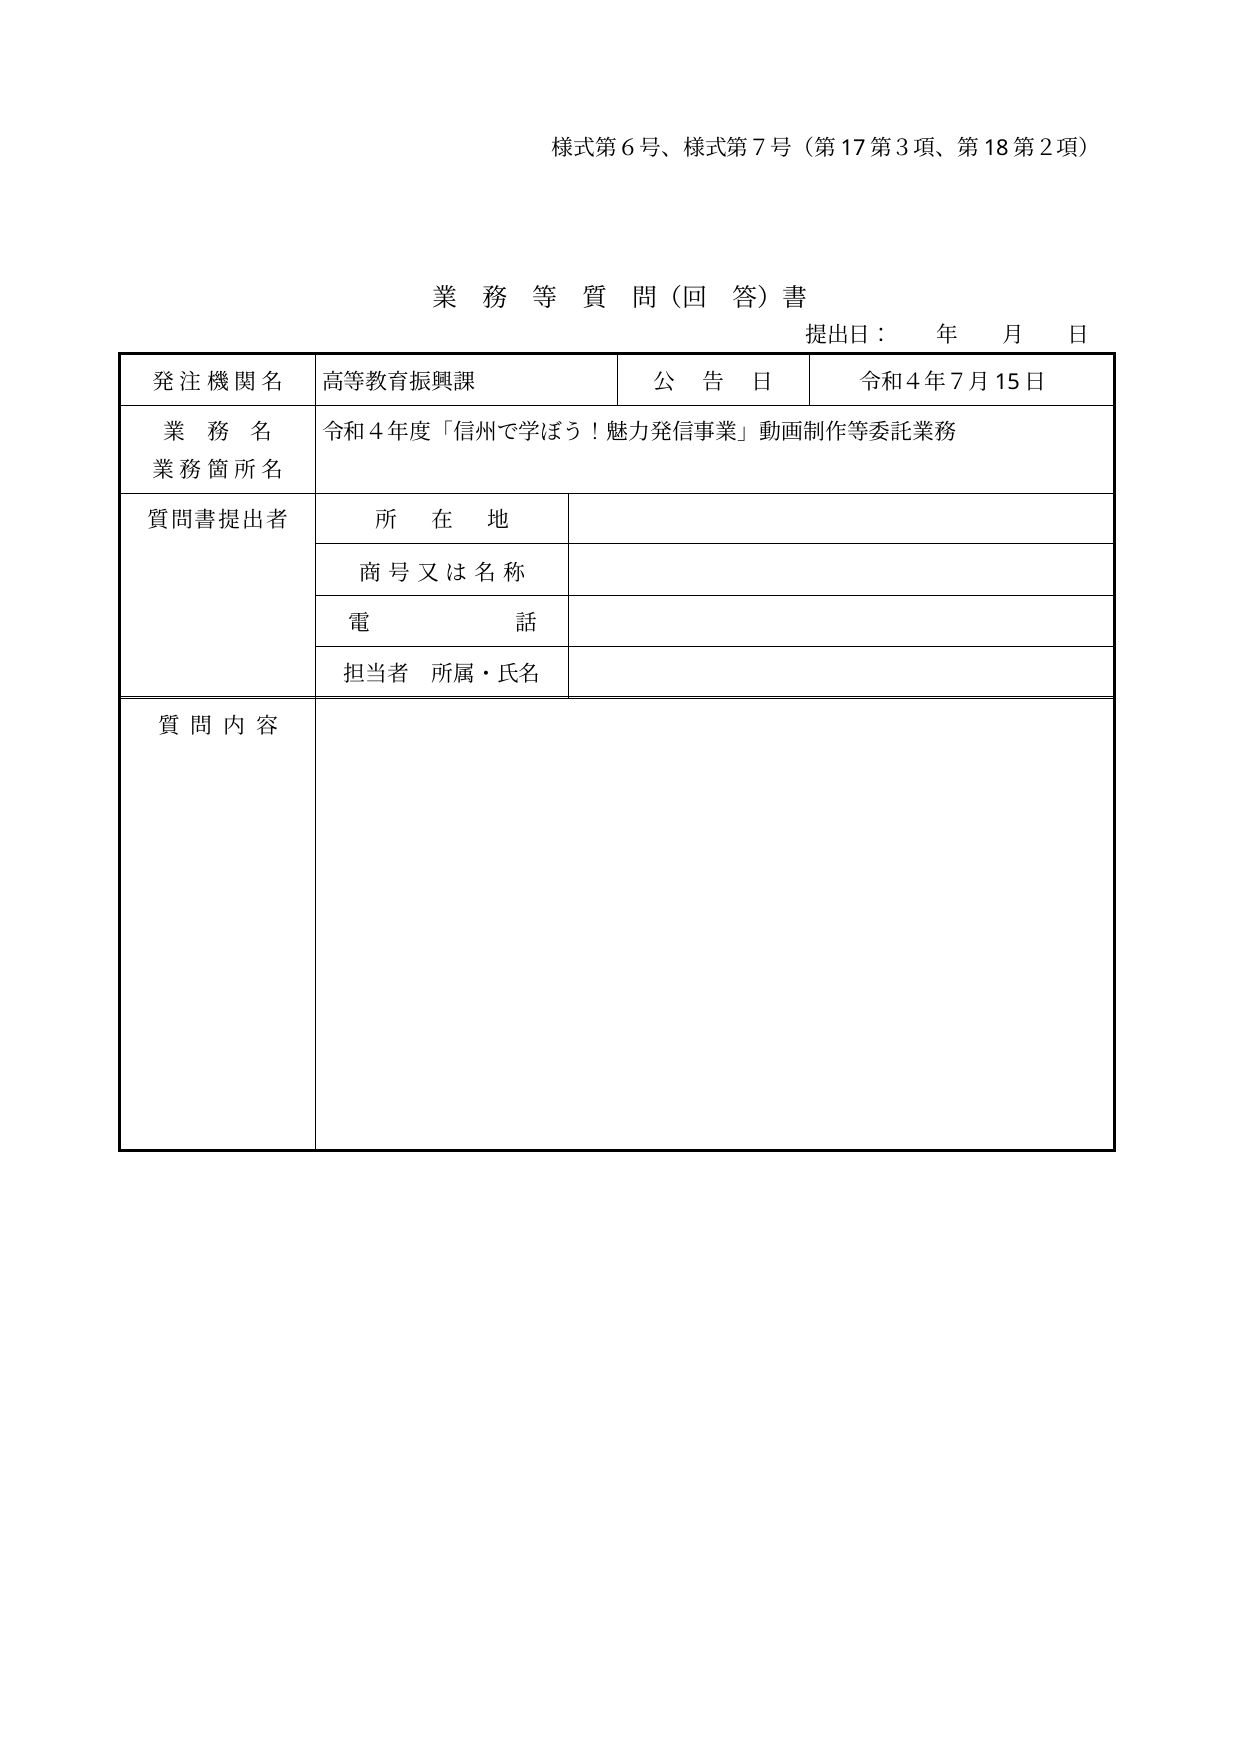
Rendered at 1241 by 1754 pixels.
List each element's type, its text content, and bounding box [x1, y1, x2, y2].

table_cell [569, 647, 1113, 696]
table_cell 電 話 [316, 596, 568, 646]
table_cell [316, 699, 1113, 1149]
table_cell 質問内容 [121, 699, 315, 1149]
table_cell 令和４年度「信州で学ぼう！魅力発信事業」動画制作等委託業務 [316, 406, 1113, 492]
table_cell [569, 596, 1113, 646]
table_cell 質問書提出者 [121, 494, 315, 696]
table_header 高等教育振興課 [316, 355, 617, 404]
table_header 令和４年７月15日 [810, 355, 1113, 404]
table_header 公 告 日 [618, 355, 809, 404]
table_cell [569, 544, 1113, 595]
text 提出日： 年 月 日 [118, 314, 1089, 352]
table_cell 業務名 業務箇所名 [121, 406, 315, 492]
table_header 発注機関名 [121, 355, 315, 404]
table_cell 所在地 [316, 494, 568, 543]
text 業 務 等 質 問（回 答）書 [118, 277, 1122, 314]
table_cell [569, 494, 1113, 543]
table_cell 担当者 所属・氏名 [316, 647, 568, 696]
text 様式第６号、様式第７号（第17第３項、第18第２項） [118, 127, 1100, 164]
table_cell 商号又は名称 [316, 544, 568, 595]
